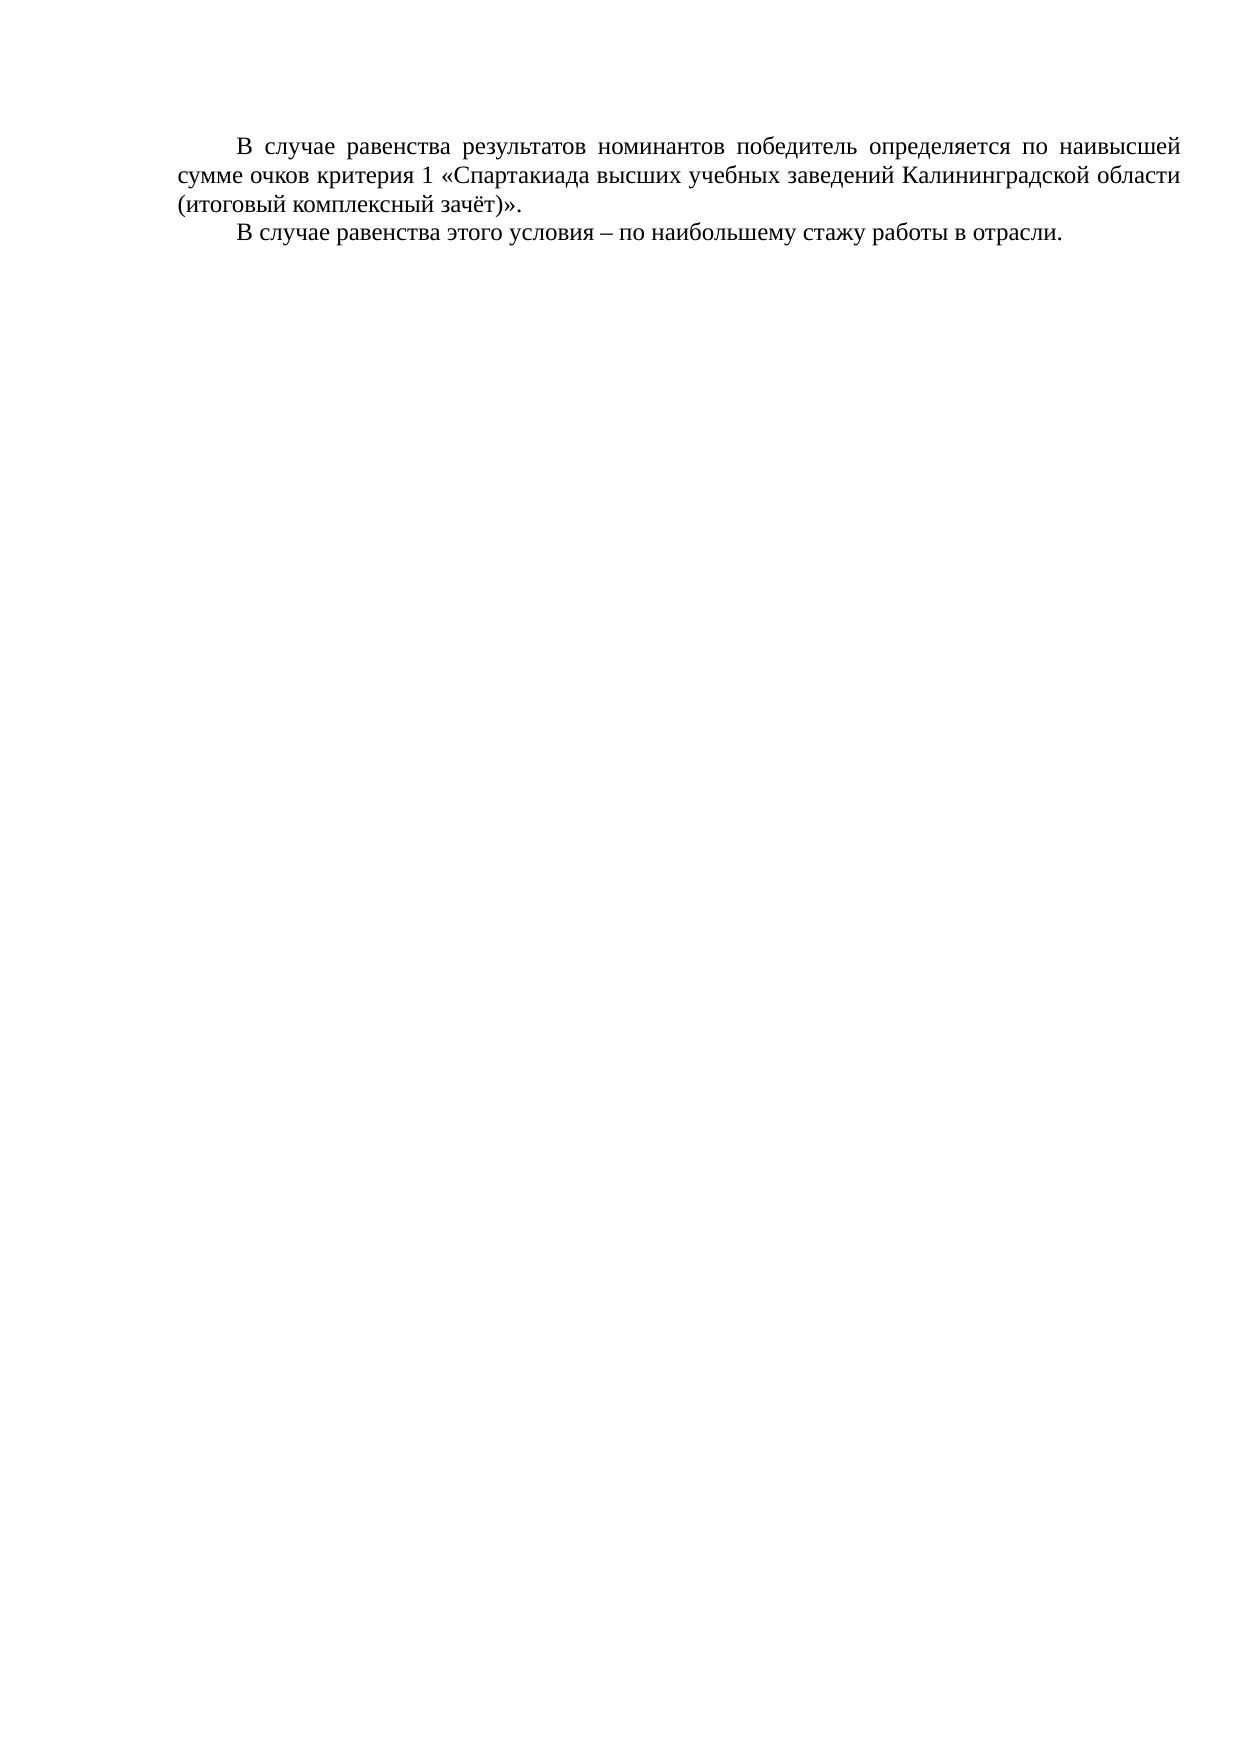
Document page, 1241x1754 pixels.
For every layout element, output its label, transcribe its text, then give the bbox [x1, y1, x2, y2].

text В случае равенства этого условия – по наибольшему стажу работы в отрасли. [177, 217, 1181, 246]
text В случае равенства результатов номинантов победитель определяется по наивысшей сумме очков критерия 1 «Спартакиада высших учебных заведений Калининградской области (итоговый комплексный зачёт)». [177, 131, 1181, 217]
